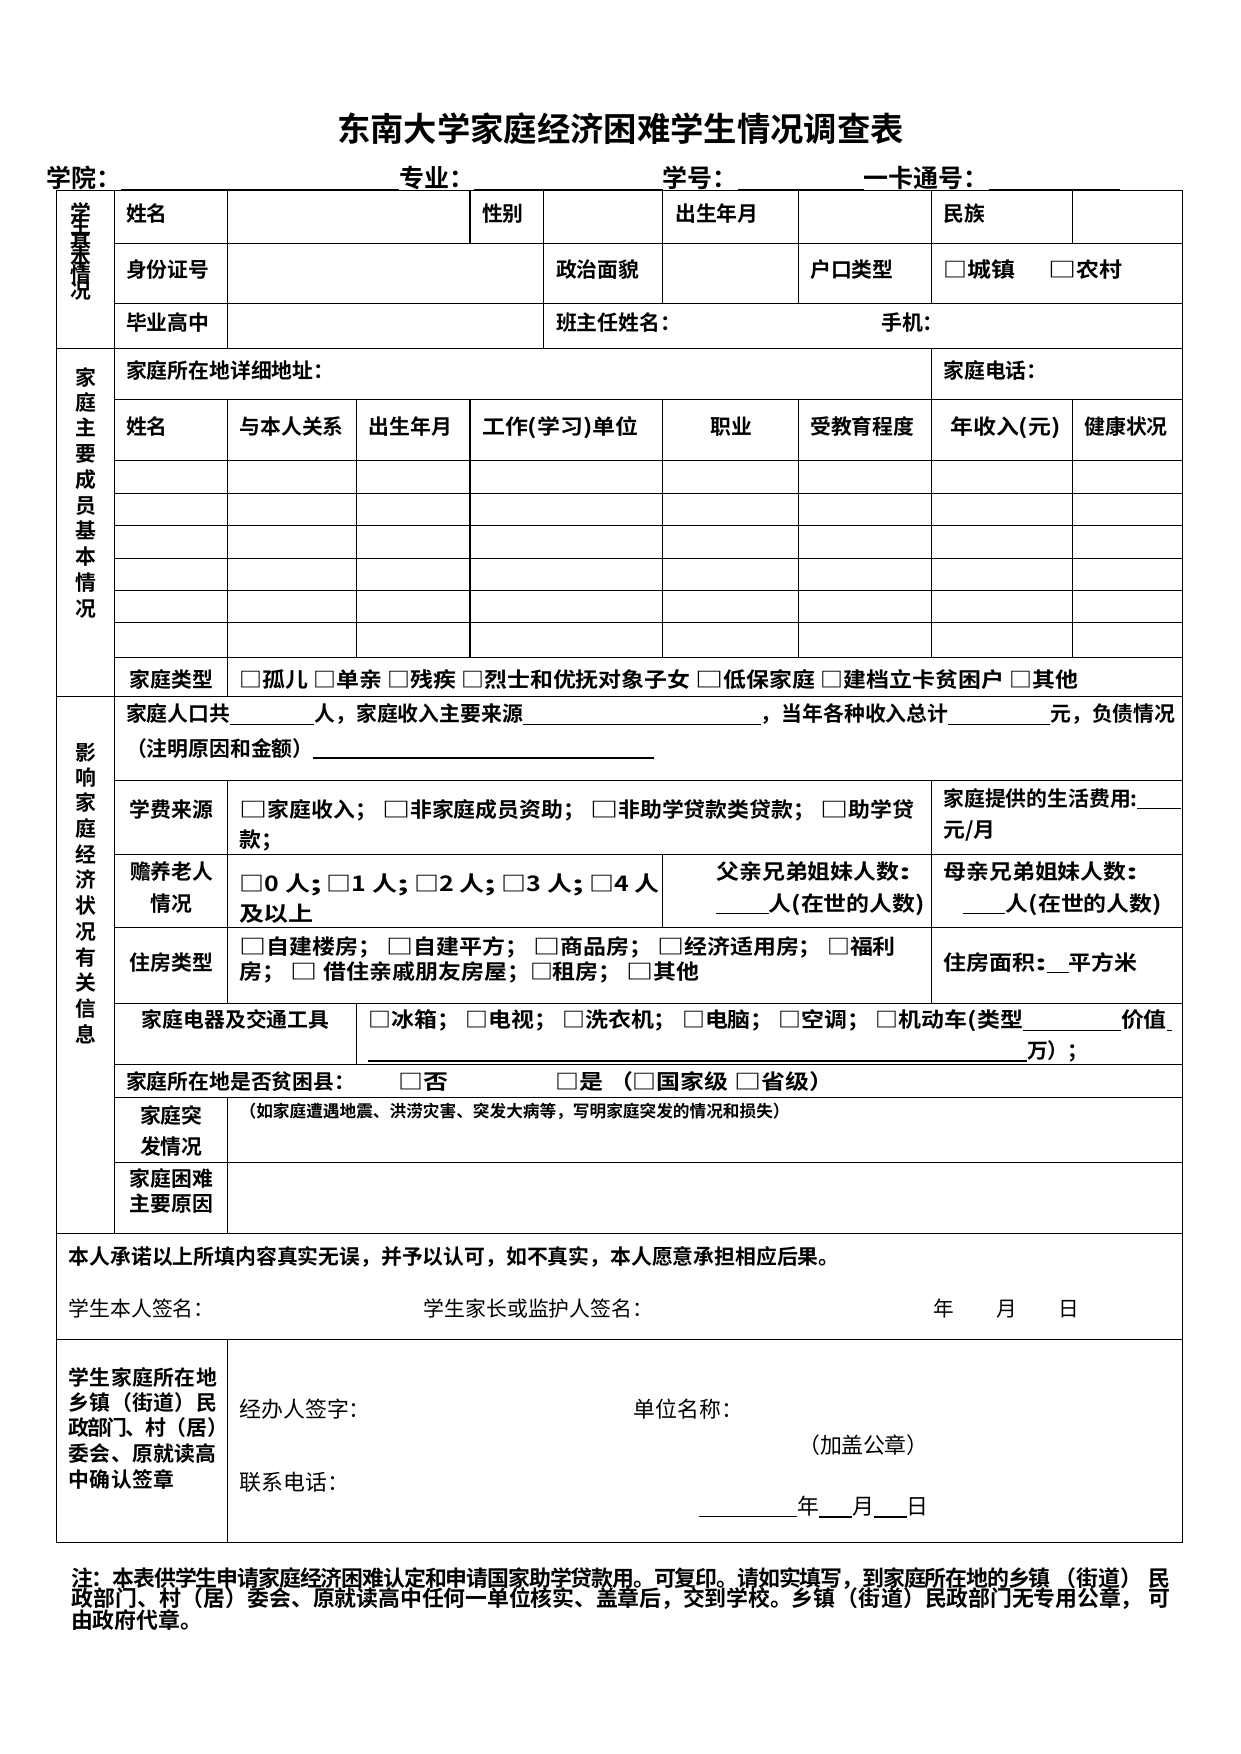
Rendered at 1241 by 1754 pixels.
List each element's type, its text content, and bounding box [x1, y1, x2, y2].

text 注：本表供学生申请家庭经济困难认定和申请国家助学贷款用。可复印。请如实填写，到家庭所在地的乡镇（街道） 民政部门、村（居）委会、原就读高中任何一单位核实、盖章后，交到学校。乡镇（街道）民政部门无专用公章， 可由政府代章。 [71, 1568, 1170, 1635]
text 学院： 专业： 学号： 一卡通号： [46, 153, 1196, 196]
text 东南大学家庭经济困难学生情况调查表 [337, 96, 1196, 153]
